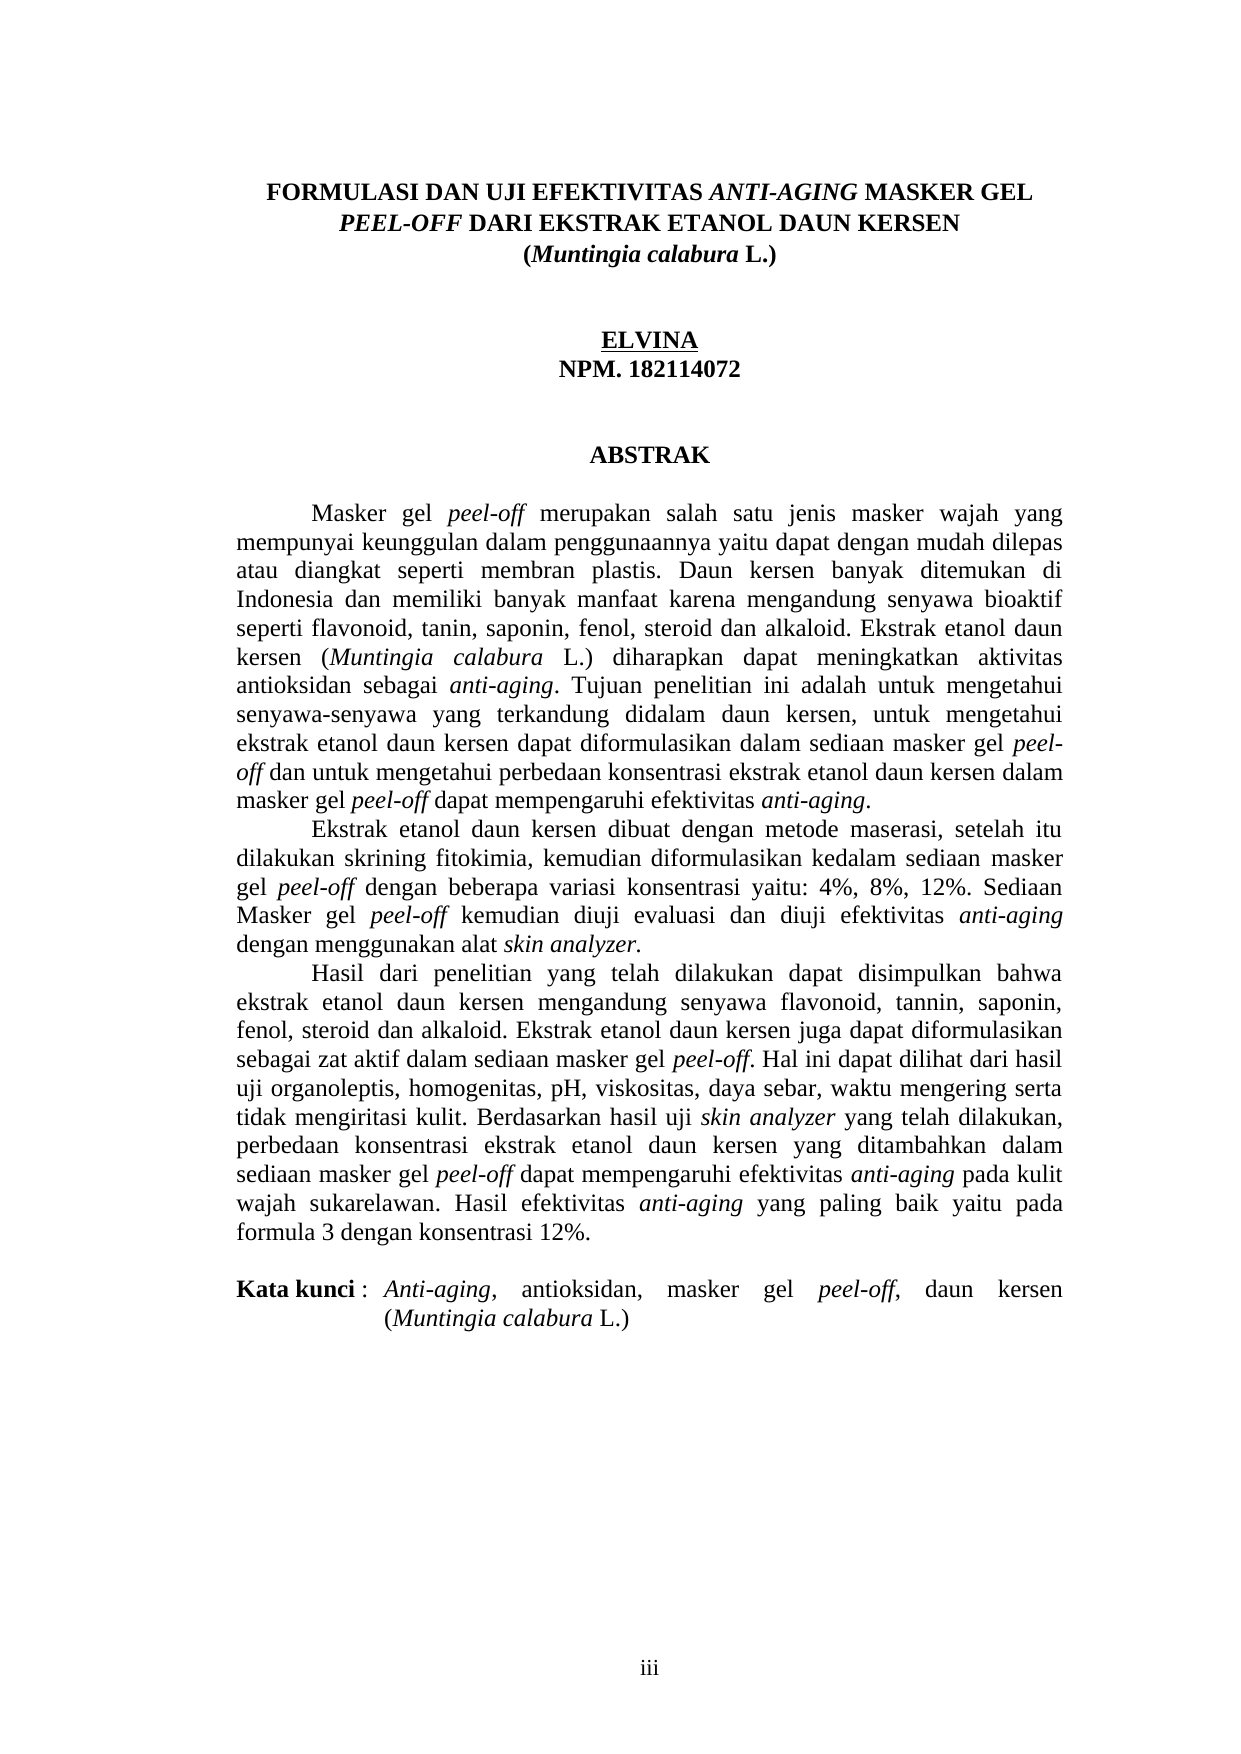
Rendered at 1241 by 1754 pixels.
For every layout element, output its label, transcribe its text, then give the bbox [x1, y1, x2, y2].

text Ekstrak etanol daun kersen dibuat dengan metode maserasi, setelah itu dilakukan skrining fitokimia, kemudian diformulasikan kedalam sediaan masker gel peel-off dengan beberapa variasi konsentrasi yaitu: 4%, 8%, 12%. Sediaan Masker gel peel-off kemudian diuji evaluasi dan diuji efektivitas anti-aging dengan menggunakan alat skin analyzer. [236, 814, 1063, 958]
text Masker gel peel-off merupakan salah satu jenis masker wajah yang mempunyai keunggulan dalam penggunaannya yaitu dapat dengan mudah dilepas atau diangkat seperti membran plastis. Daun kersen banyak ditemukan di Indonesia dan memiliki banyak manfaat karena mengandung senyawa bioaktif seperti flavonoid, tanin, saponin, fenol, steroid dan alkaloid. Ekstrak etanol daun kersen (Muntingia calabura L.) diharapkan dapat meningkatkan aktivitas antioksidan sebagai anti-aging. Tujuan penelitian ini adalah untuk mengetahui senyawa-senyawa yang terkandung didalam daun kersen, untuk mengetahui ekstrak etanol daun kersen dapat diformulasikan dalam sediaan masker gel peel-off dan untuk mengetahui perbedaan konsentrasi ekstrak etanol daun kersen dalam masker gel peel-off dapat mempengaruhi efektivitas anti-aging. [236, 498, 1063, 814]
text FORMULASI DAN UJI EFEKTIVITAS ANTI-AGING MASKER GEL PEEL-OFF DARI EKSTRAK ETANOL DAUN KERSEN [236, 177, 1063, 237]
subtitle ABSTRAK [236, 441, 1063, 469]
text NPM. 182114072 [236, 354, 1063, 383]
text (Muntingia calabura L.) [236, 239, 1063, 268]
text ELVINA [236, 326, 1063, 354]
text Kata kunci : Anti-aging, antioksidan, masker gel peel-off, daun kersen (Muntingia calabura L.) [236, 1274, 1063, 1332]
text Hasil dari penelitian yang telah dilakukan dapat disimpulkan bahwa ekstrak etanol daun kersen mengandung senyawa flavonoid, tannin, saponin, fenol, steroid dan alkaloid. Ekstrak etanol daun kersen juga dapat diformulasikan sebagai zat aktif dalam sediaan masker gel peel-off. Hal ini dapat dilihat dari hasil uji organoleptis, homogenitas, pH, viskositas, daya sebar, waktu mengering serta tidak mengiritasi kulit. Berdasarkan hasil uji skin analyzer yang telah dilakukan, perbedaan konsentrasi ekstrak etanol daun kersen yang ditambahkan dalam sediaan masker gel peel-off dapat mempengaruhi efektivitas anti-aging pada kulit wajah sukarelawan. Hasil efektivitas anti-aging yang paling baik yaitu pada formula 3 dengan konsentrasi 12%. [236, 958, 1063, 1246]
